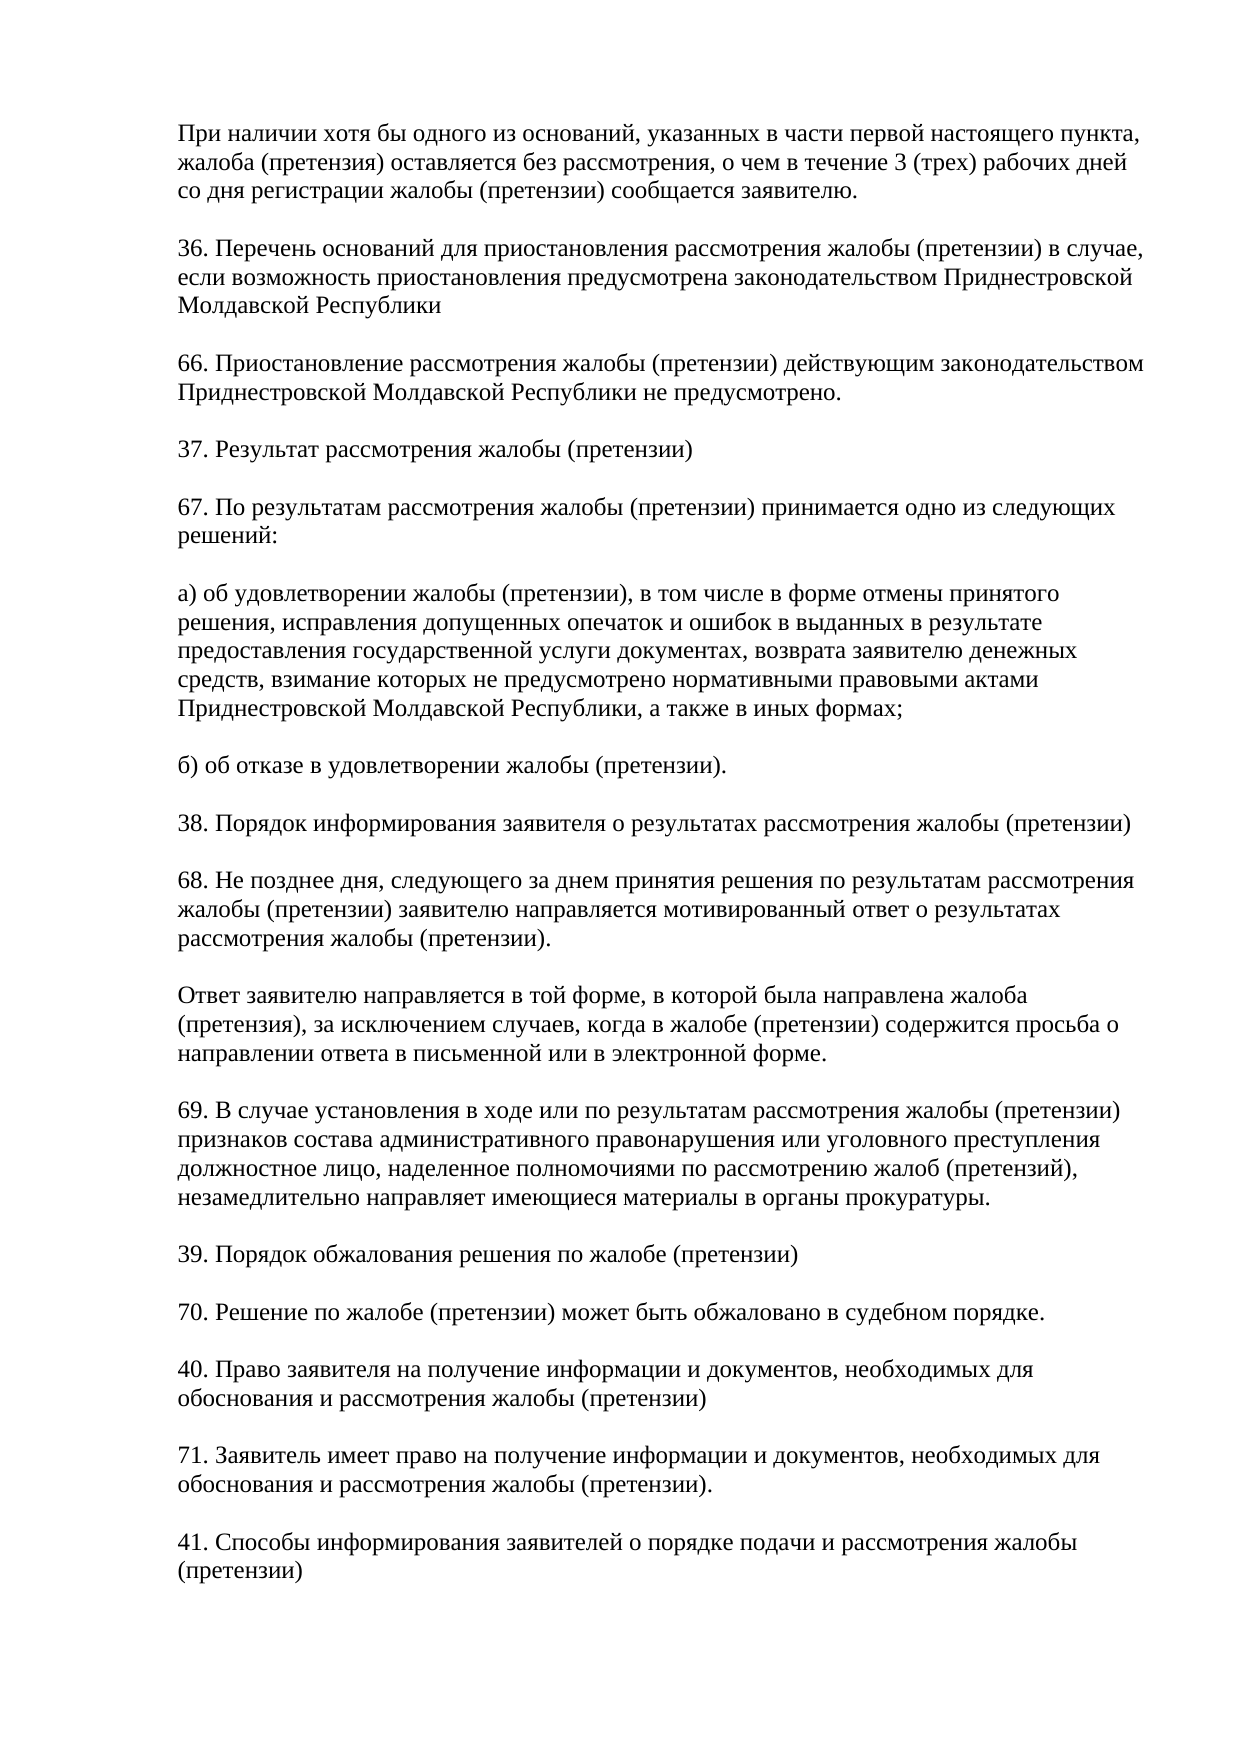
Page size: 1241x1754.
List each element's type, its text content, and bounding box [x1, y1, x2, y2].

text 41. Способы информирования заявителей о порядке подачи и рассмотрения жалобы (претензии) [177, 1527, 1152, 1584]
text а) об удовлетворении жалобы (претензии), в том числе в форме отмены принятого решения, исправления допущенных опечаток и ошибок в выданных в результате предоставления государственной услуги документах, возврата заявителю денежных средств, взимание которых не предусмотрено нормативными правовыми актами Приднестровской Молдавской Республики, а также в иных формах; [177, 578, 1152, 722]
text 39. Порядок обжалования решения по жалобе (претензии) [177, 1239, 1152, 1268]
text 71. Заявитель имеет право на получение информации и документов, необходимых для обоснования и рассмотрения жалобы (претензии). [177, 1441, 1152, 1498]
text 36. Перечень оснований для приостановления рассмотрения жалобы (претензии) в случае, если возможность приостановления предусмотрена законодательством Приднестровской Молдавской Республики [177, 233, 1152, 319]
text 69. В случае установления в ходе или по результатам рассмотрения жалобы (претензии) признаков состава административного правонарушения или уголовного преступления должностное лицо, наделенное полномочиями по рассмотрению жалоб (претензий), незамедлительно направляет имеющиеся материалы в органы прокуратуры. [177, 1096, 1152, 1211]
text б) об отказе в удовлетворении жалобы (претензии). [177, 751, 1152, 779]
text При наличии хотя бы одного из оснований, указанных в части первой настоящего пункта, жалоба (претензия) оставляется без рассмотрения, о чем в течение 3 (трех) рабочих дней со дня регистрации жалобы (претензии) сообщается заявителю. [177, 118, 1152, 204]
text 68. Не позднее дня, следующего за днем принятия решения по результатам рассмотрения жалобы (претензии) заявителю направляется мотивированный ответ о результатах рассмотрения жалобы (претензии). [177, 866, 1152, 952]
text 40. Право заявителя на получение информации и документов, необходимых для обоснования и рассмотрения жалобы (претензии) [177, 1354, 1152, 1412]
text 38. Порядок информирования заявителя о результатах рассмотрения жалобы (претензии) [177, 808, 1152, 837]
text 66. Приостановление рассмотрения жалобы (претензии) действующим законодательством Приднестровской Молдавской Республики не предусмотрено. [177, 348, 1152, 406]
text 70. Решение по жалобе (претензии) может быть обжаловано в судебном порядке. [177, 1297, 1152, 1326]
text 37. Результат рассмотрения жалобы (претензии) [177, 434, 1152, 463]
text 67. По результатам рассмотрения жалобы (претензии) принимается одно из следующих решений: [177, 492, 1152, 549]
text Ответ заявителю направляется в той форме, в которой была направлена жалоба (претензия), за исключением случаев, когда в жалобе (претензии) содержится просьба о направлении ответа в письменной или в электронной форме. [177, 981, 1152, 1067]
